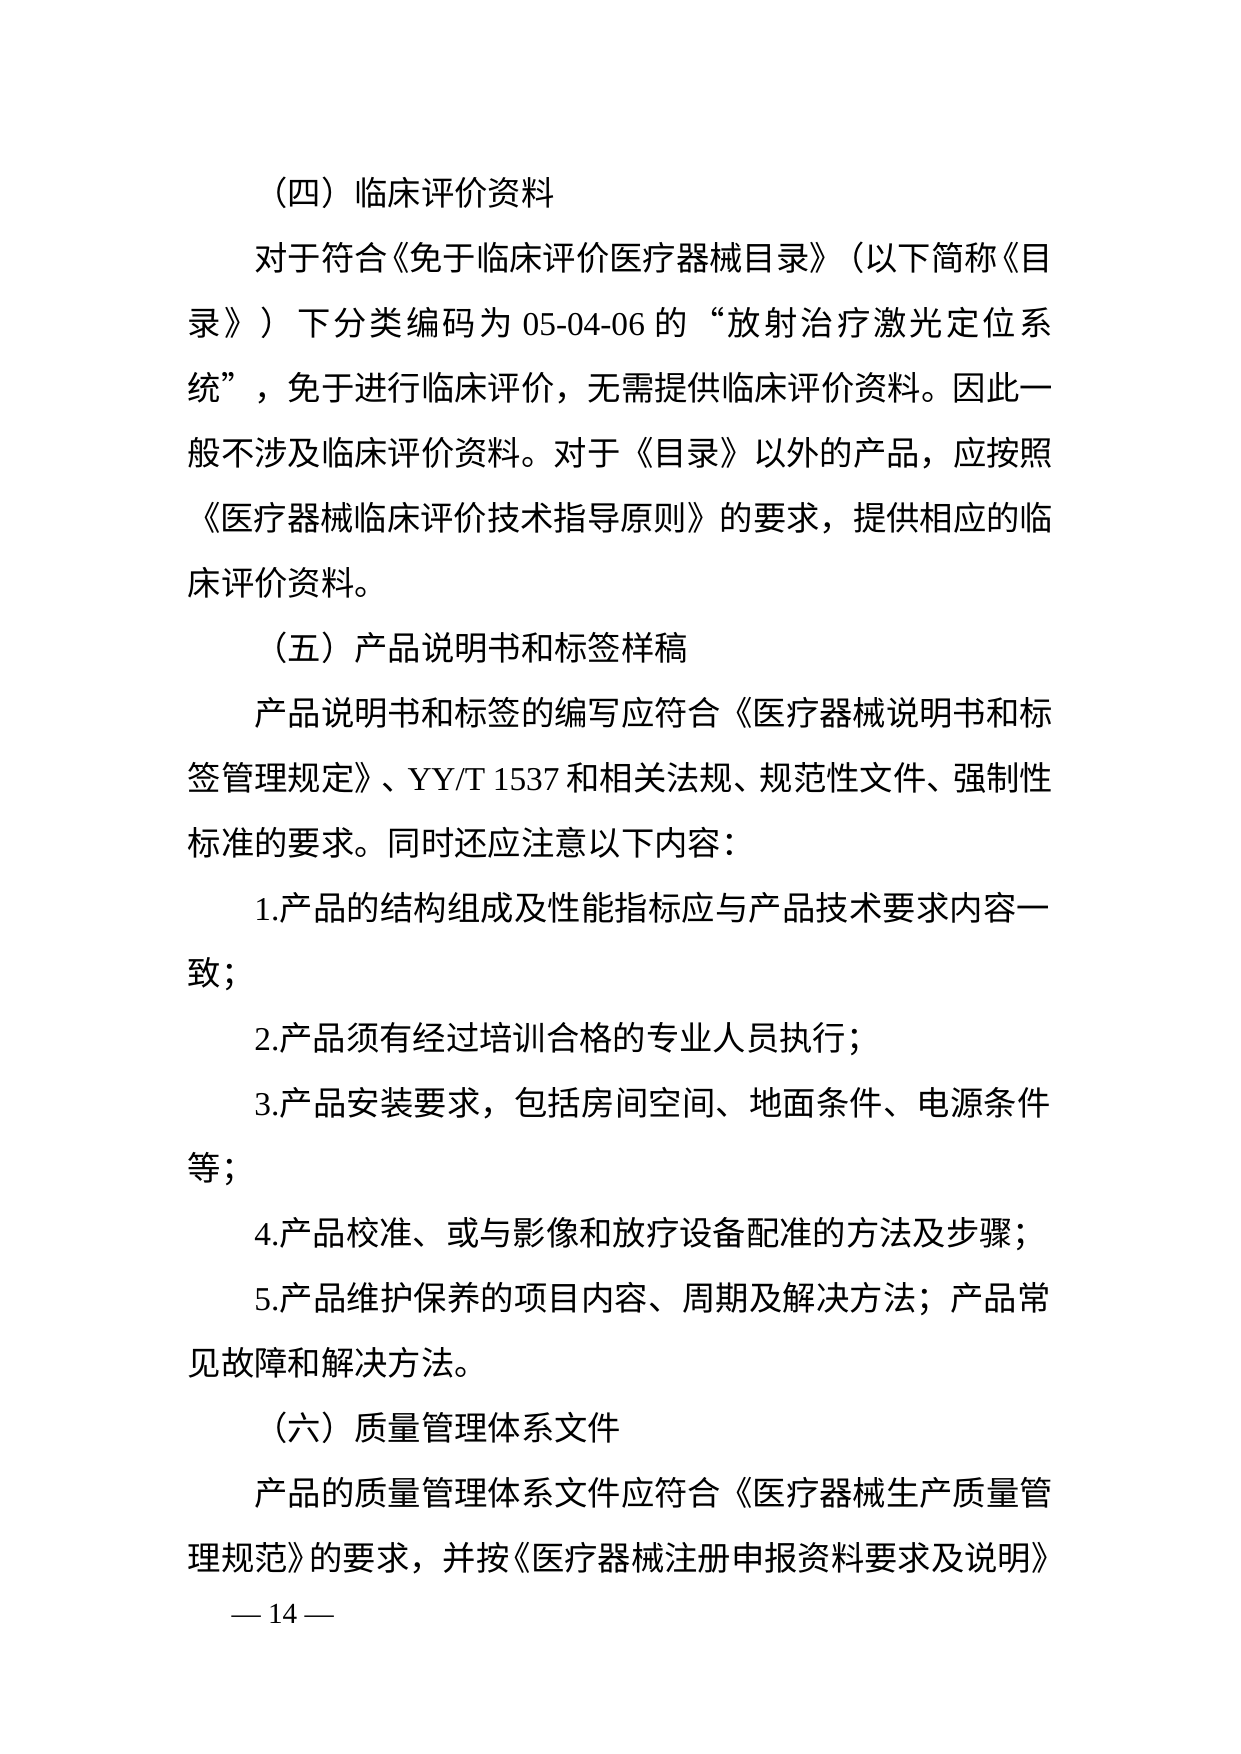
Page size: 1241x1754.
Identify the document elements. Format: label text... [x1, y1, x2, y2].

list 5.产品维护保养的项目内容、周期及解决方法；产品常见故障和解决方法。 [187, 1329, 1053, 1459]
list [187, 1524, 1053, 1589]
list （四）临床评价资料 [187, 224, 1053, 289]
list 4.产品校准、或与影像和放疗设备配准的方法及步骤； [187, 1264, 1053, 1329]
list 2.产品须有经过培训合格的专业人员执行； [187, 1069, 1053, 1134]
list 对于符合《免于临床评价医疗器械目录》（以下简称《目录》）下分类编码为05-04-06的“放射治疗激光定位系统”，免于进行临床评价，无需提供临床评价资料。因此一般不涉及临床评价资料。对于《目录》以外的产品，应按照《医疗器械临床评价技术指导原则》的要求，提供相应的临床评价资料。 [187, 289, 1053, 679]
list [187, 159, 1053, 224]
list 1.产品的结构组成及性能指标应与产品技术要求内容一致； [187, 939, 1053, 1069]
list 3.产品安装要求，包括房间空间、地面条件、电源条件等； [187, 1134, 1053, 1264]
list （六）质量管理体系文件 [187, 1459, 1053, 1524]
list 产品说明书和标签的编写应符合《医疗器械说明书和标签管理规定》、YY/T 1537和相关法规、规范性文件、强制性标准的要求。同时还应注意以下内容： [187, 744, 1053, 939]
list （五）产品说明书和标签样稿 [187, 679, 1053, 744]
